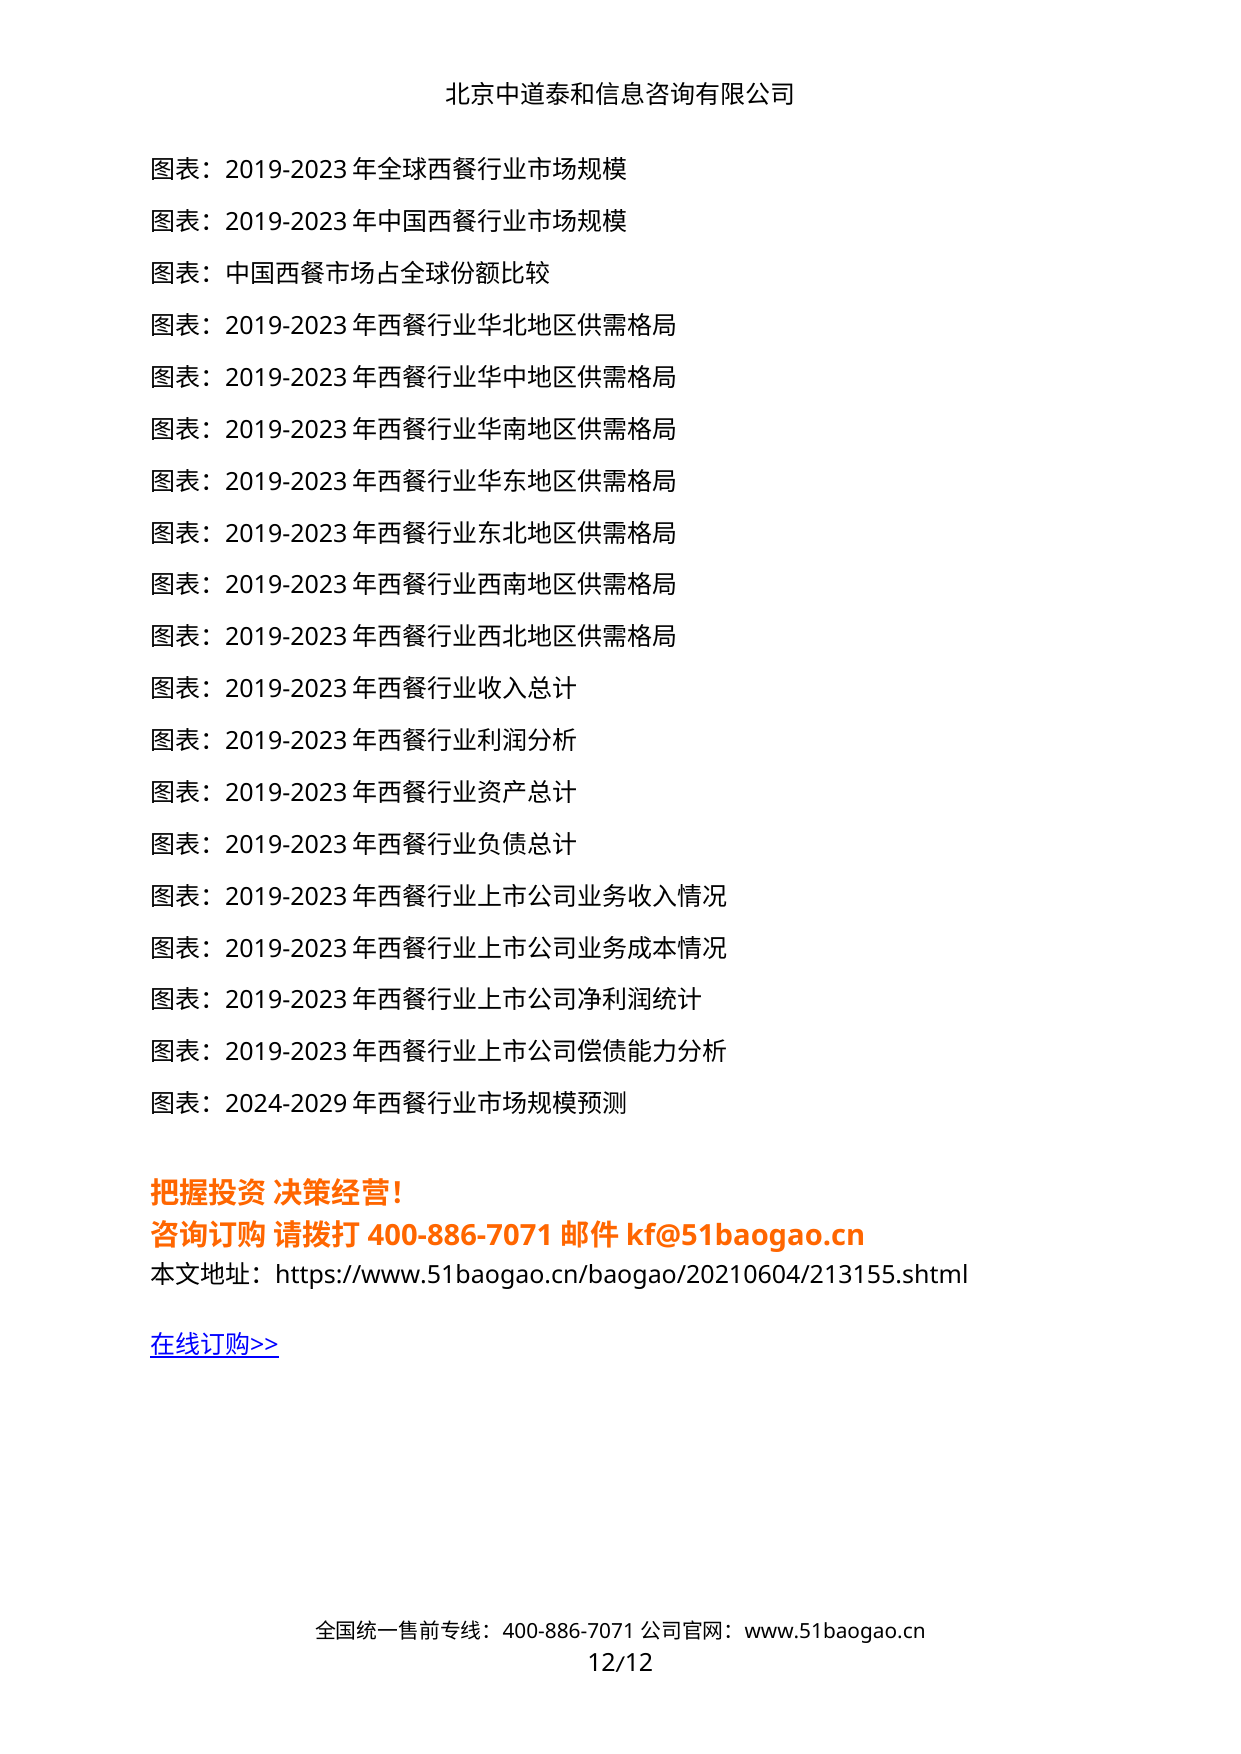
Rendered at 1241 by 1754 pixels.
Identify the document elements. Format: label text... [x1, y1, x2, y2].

text 图表：2019-2023年西餐行业东北地区供需格局 [150, 513, 1090, 549]
text 图表：2019-2023年西餐行业华东地区供需格局 [150, 461, 1090, 497]
text 图表：2019-2023年西餐行业负债总计 [150, 824, 1090, 861]
text 图表：2019-2023年西餐行业上市公司净利润统计 [150, 980, 1090, 1016]
text 图表：2024-2029年西餐行业市场规模预测 [150, 1084, 1090, 1120]
text 图表：2019-2023年西餐行业利润分析 [150, 721, 1090, 757]
text 图表：2019-2023年西餐行业西南地区供需格局 [150, 565, 1090, 601]
text 把握投资 决策经营！咨询订购 请拨打 400-886-7071 邮件 kf@51baogao.cn本文地址：https://www.51baogao.cn/baogao/20210604/213155.shtml [150, 1136, 1090, 1291]
text 图表：2019-2023年西餐行业西北地区供需格局 [150, 617, 1090, 653]
text 图表：2019-2023年西餐行业上市公司业务收入情况 [150, 876, 1090, 912]
text 图表：2019-2023年西餐行业资产总计 [150, 772, 1090, 809]
text 图表：2019-2023年西餐行业华中地区供需格局 [150, 357, 1090, 394]
text 图表：2019-2023年西餐行业上市公司业务成本情况 [150, 928, 1090, 964]
text 图表：2019-2023年西餐行业华南地区供需格局 [150, 409, 1090, 446]
text 图表：2019-2023年西餐行业收入总计 [150, 669, 1090, 705]
text 图表：2019-2023年全球西餐行业市场规模 [150, 150, 1090, 186]
text 图表：2019-2023年西餐行业华北地区供需格局 [150, 306, 1090, 342]
text 图表：2019-2023年西餐行业上市公司偿债能力分析 [150, 1032, 1090, 1068]
text 在线订购>> [150, 1291, 1090, 1361]
text 图表：2019-2023年中国西餐行业市场规模 [150, 202, 1090, 238]
text 图表：中国西餐市场占全球份额比较 [150, 254, 1090, 290]
